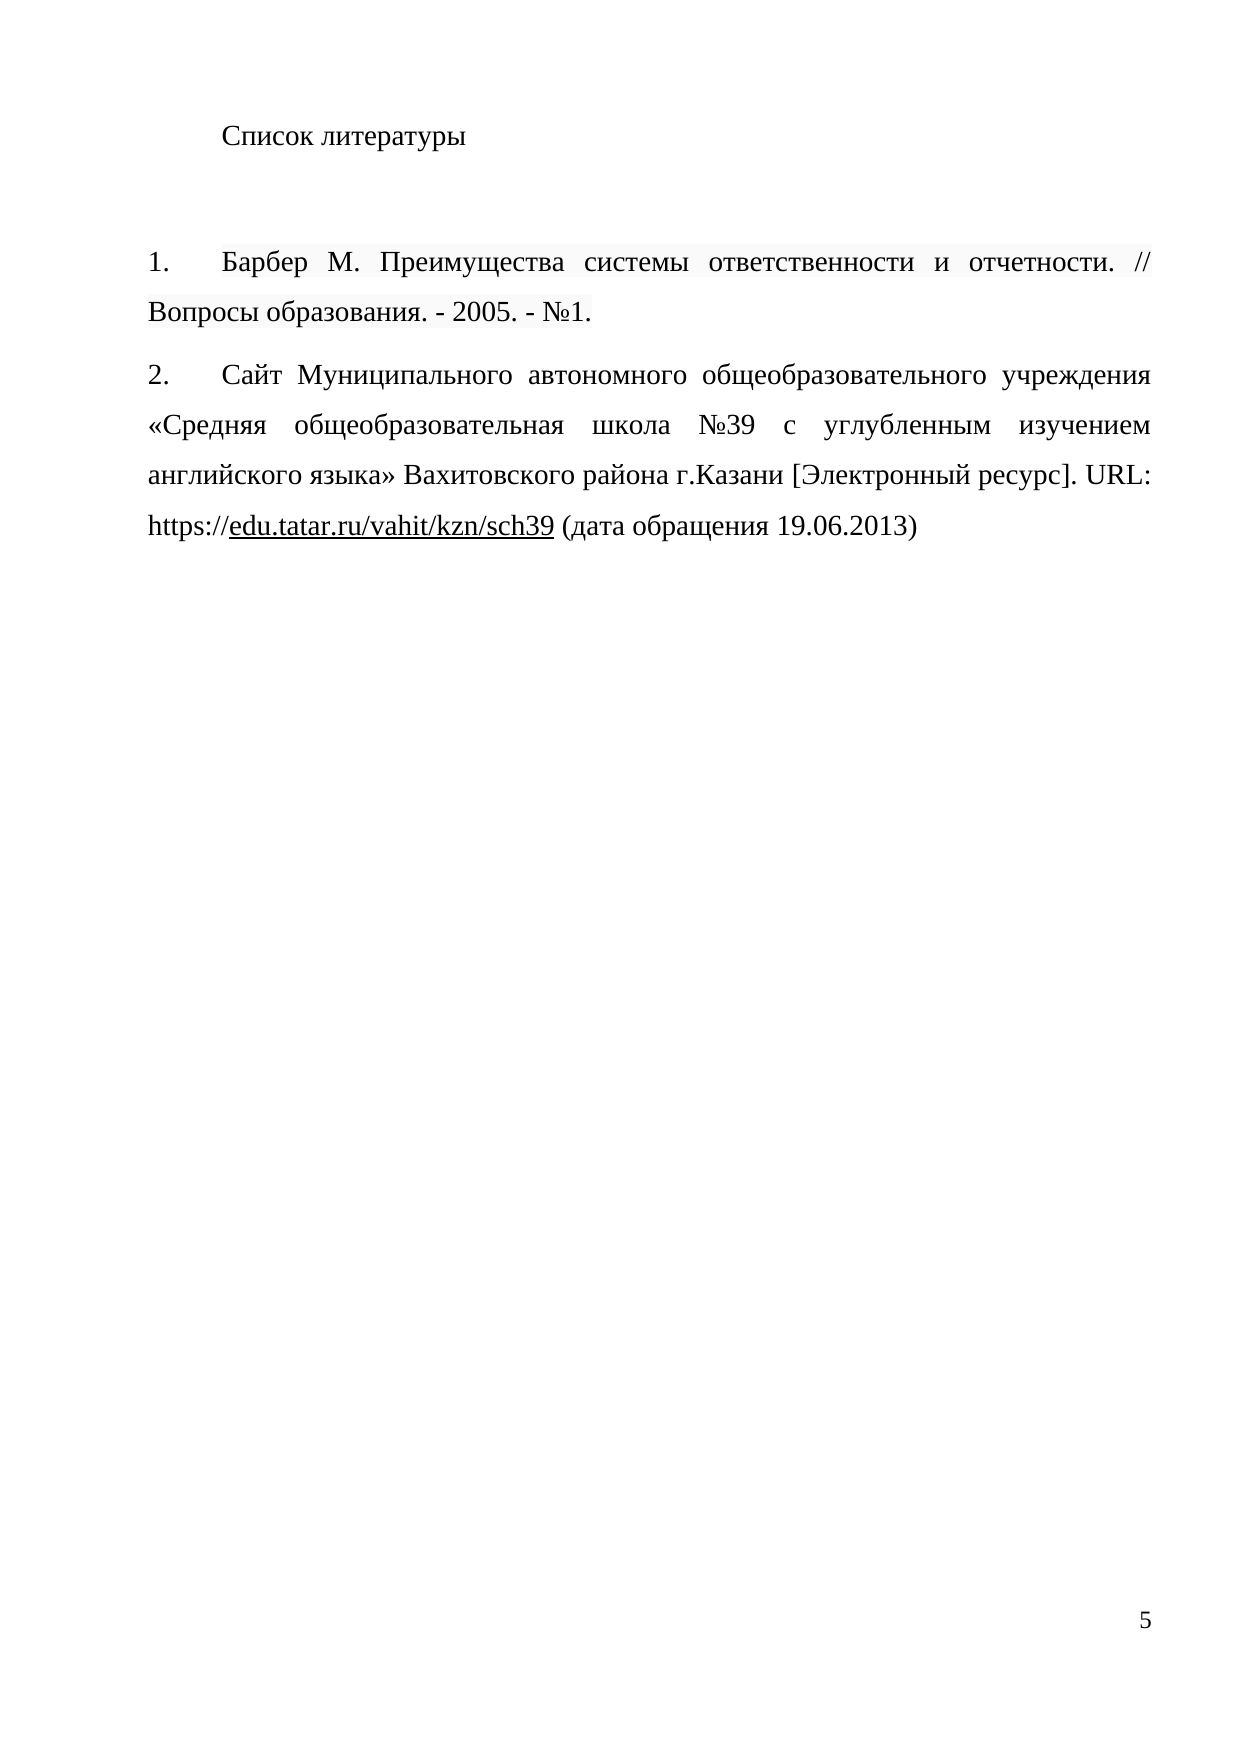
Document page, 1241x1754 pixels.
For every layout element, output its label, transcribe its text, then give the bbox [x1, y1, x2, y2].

list Сайт Муниципального автономного общеобразовательного учреждения «Средняя общеобразовательная школа №39 с углубленным изучением английского языка» Вахитовского района г.Казани [Электронный ресурс]. URL: https://edu.tatar.ru/vahit/kzn/sch39 (дата обращения 19.06.2013) [148, 357, 1152, 541]
list Барбер М. Преимущества системы ответственности и отчетности. // Вопросы образования. - 2005. - №1. [148, 244, 1152, 328]
text Список литературы [148, 118, 1152, 152]
list 5 [148, 1606, 1152, 1634]
